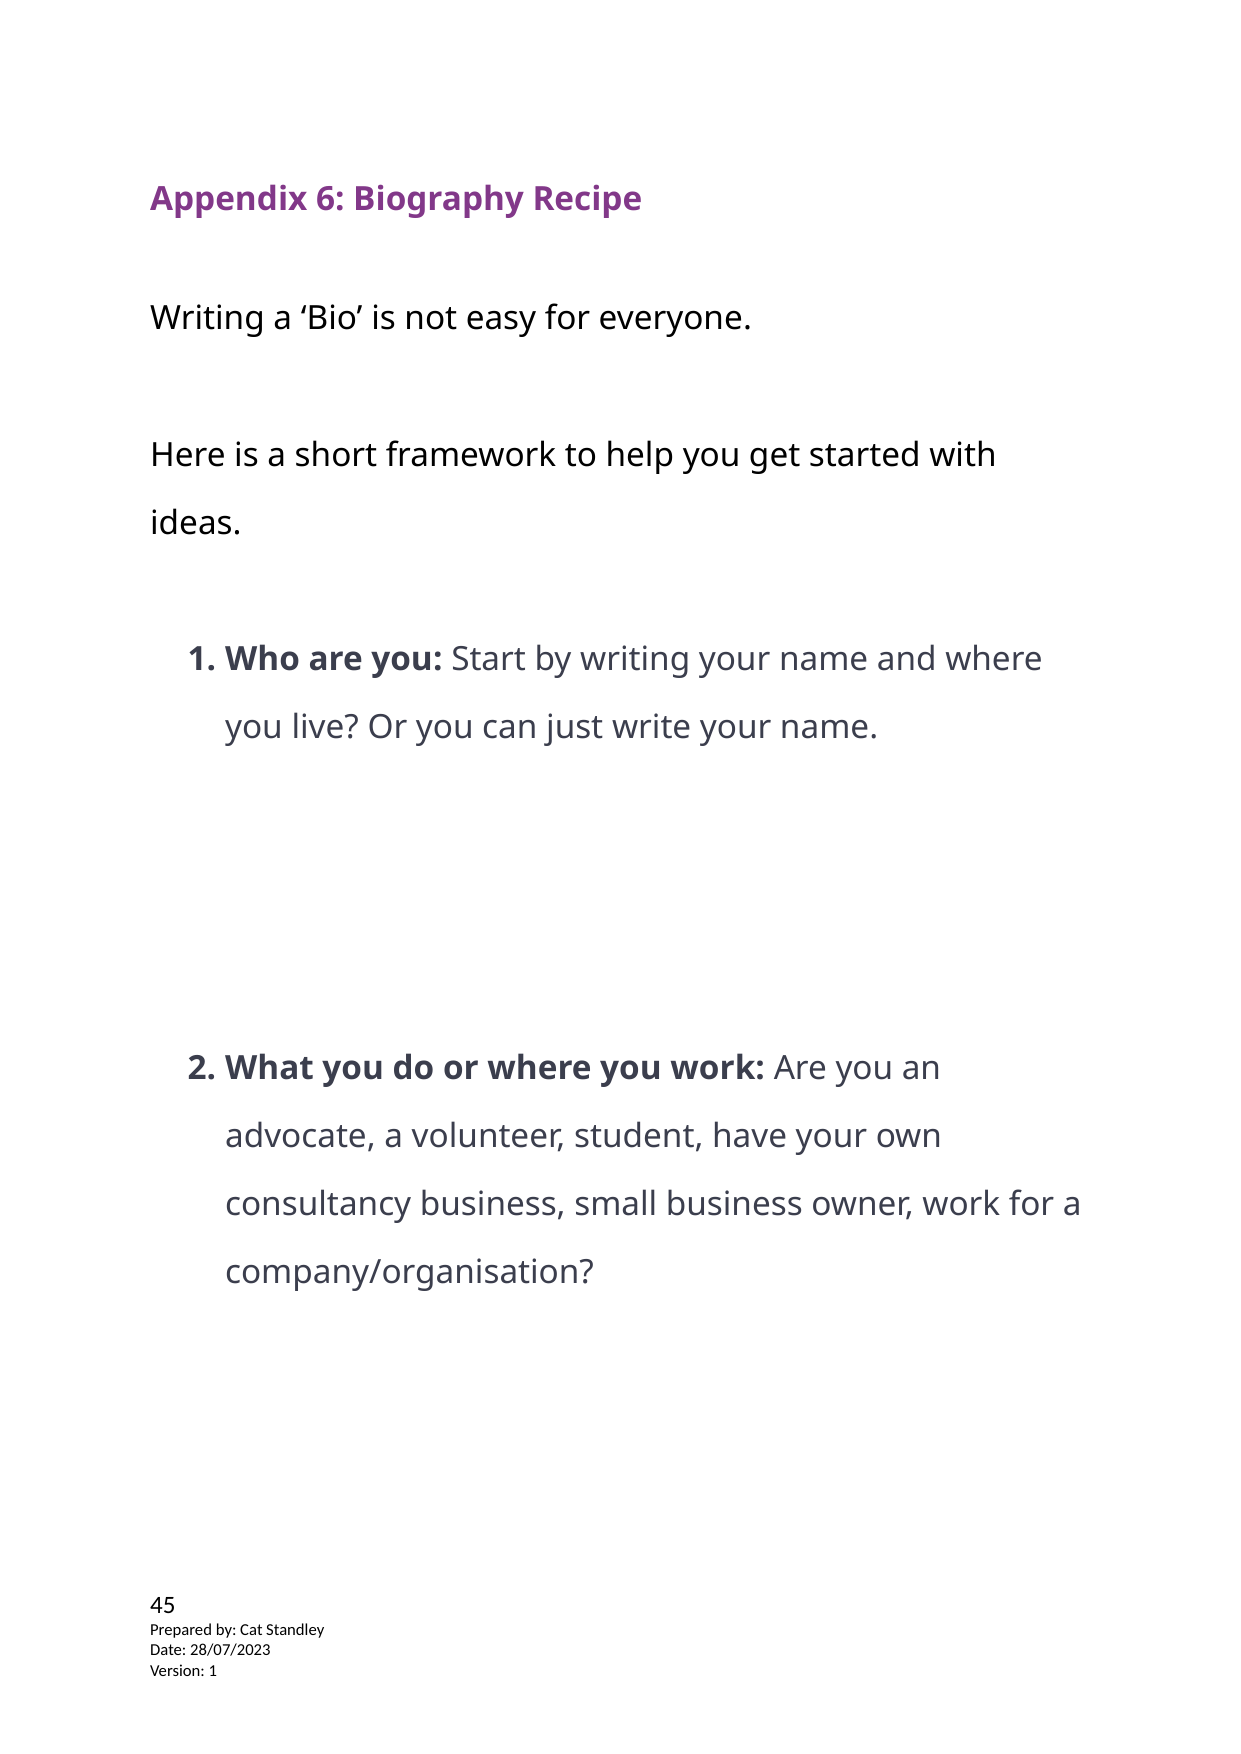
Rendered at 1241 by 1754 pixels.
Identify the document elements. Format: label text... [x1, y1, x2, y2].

text Writing a ‘Bio’ is not easy for everyone. [150, 294, 1090, 339]
list What you do or where you work: Are you an advocate, a volunteer, student, have your own consultancy business, small business owner, work for a company/organisation? [187, 1043, 1090, 1293]
list Who are you: Start by writing your name and where you live? Or you can just write your name. [187, 635, 1090, 748]
text Here is a short framework to help you get started with ideas. [150, 430, 1090, 544]
subtitle Appendix 6: Biography Recipe [150, 175, 1090, 220]
